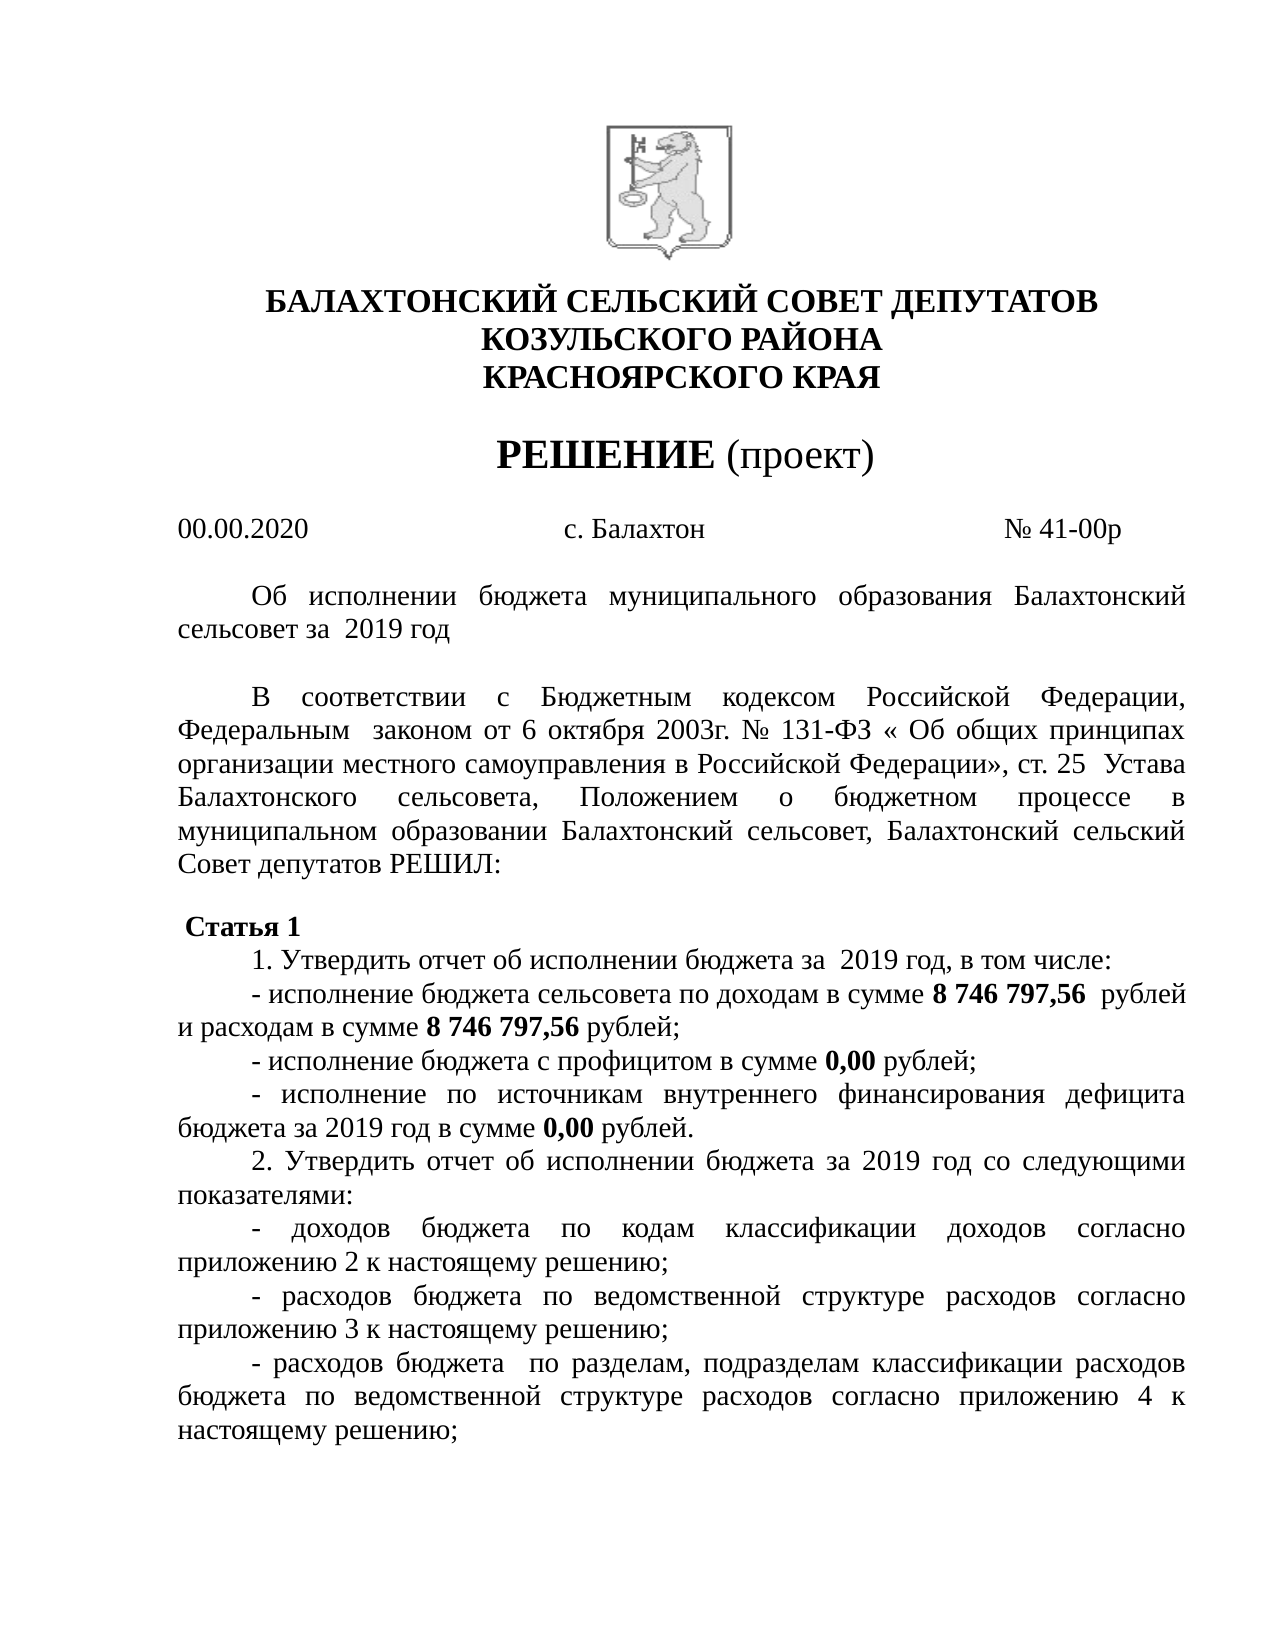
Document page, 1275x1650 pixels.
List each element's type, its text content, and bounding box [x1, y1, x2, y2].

text В соответствии с Бюджетным кодексом Российской Федерации, Федеральным законом от 6 октября 2003г. № 131-ФЗ « Об общих принципах организации местного самоуправления в Российской Федерации», ст. 25 Устава Балахтонского сельсовета, Положением о бюджетном процессе в муниципальном образовании Балахтонский сельсовет, Балахтонский сельский Совет депутатов РЕШИЛ: [177, 679, 1186, 880]
text - расходов бюджета по ведомственной структуре расходов согласно приложению 3 к настоящему решению; [177, 1278, 1186, 1345]
text КРАСНОЯРСКОГО КРАЯ [177, 358, 1186, 396]
text КОЗУЛЬСКОГО РАЙОНА [177, 319, 1186, 358]
text - расходов бюджета по разделам, подразделам классификации расходов бюджета по ведомственной структуре расходов согласно приложению 4 к настоящему решению; [177, 1345, 1186, 1445]
text Статья 1 [177, 909, 1186, 942]
text РЕШЕНИЕ (проект) [177, 429, 1186, 477]
text - доходов бюджета по кодам классификации доходов согласно приложению 2 к настоящему решению; [177, 1211, 1186, 1278]
text - исполнение по источникам внутреннего финансирования дефицита бюджета за 2019 год в сумме 0,00 рублей. [177, 1076, 1186, 1143]
text - исполнение бюджета сельсовета по доходам в сумме 8 746 797,56 рублей и расходам в сумме 8 746 797,56 рублей; [177, 976, 1186, 1043]
text БАЛАХТОНСКИЙ СЕЛЬСКИЙ СОВЕТ ДЕПУТАТОВ [177, 281, 1186, 319]
text 1. Утвердить отчет об исполнении бюджета за 2019 год, в том числе: [177, 942, 1186, 976]
text 2. Утвердить отчет об исполнении бюджета за 2019 год со следующими показателями: [177, 1143, 1186, 1211]
text - исполнение бюджета с профицитом в сумме 0,00 рублей; [177, 1043, 1186, 1076]
text 00.00.2020 с. Балахтон № 41-00р [177, 511, 1186, 544]
text Об исполнении бюджета муниципального образования Балахтонский сельсовет за 2019 год [177, 578, 1186, 645]
picture [584, 123, 766, 266]
